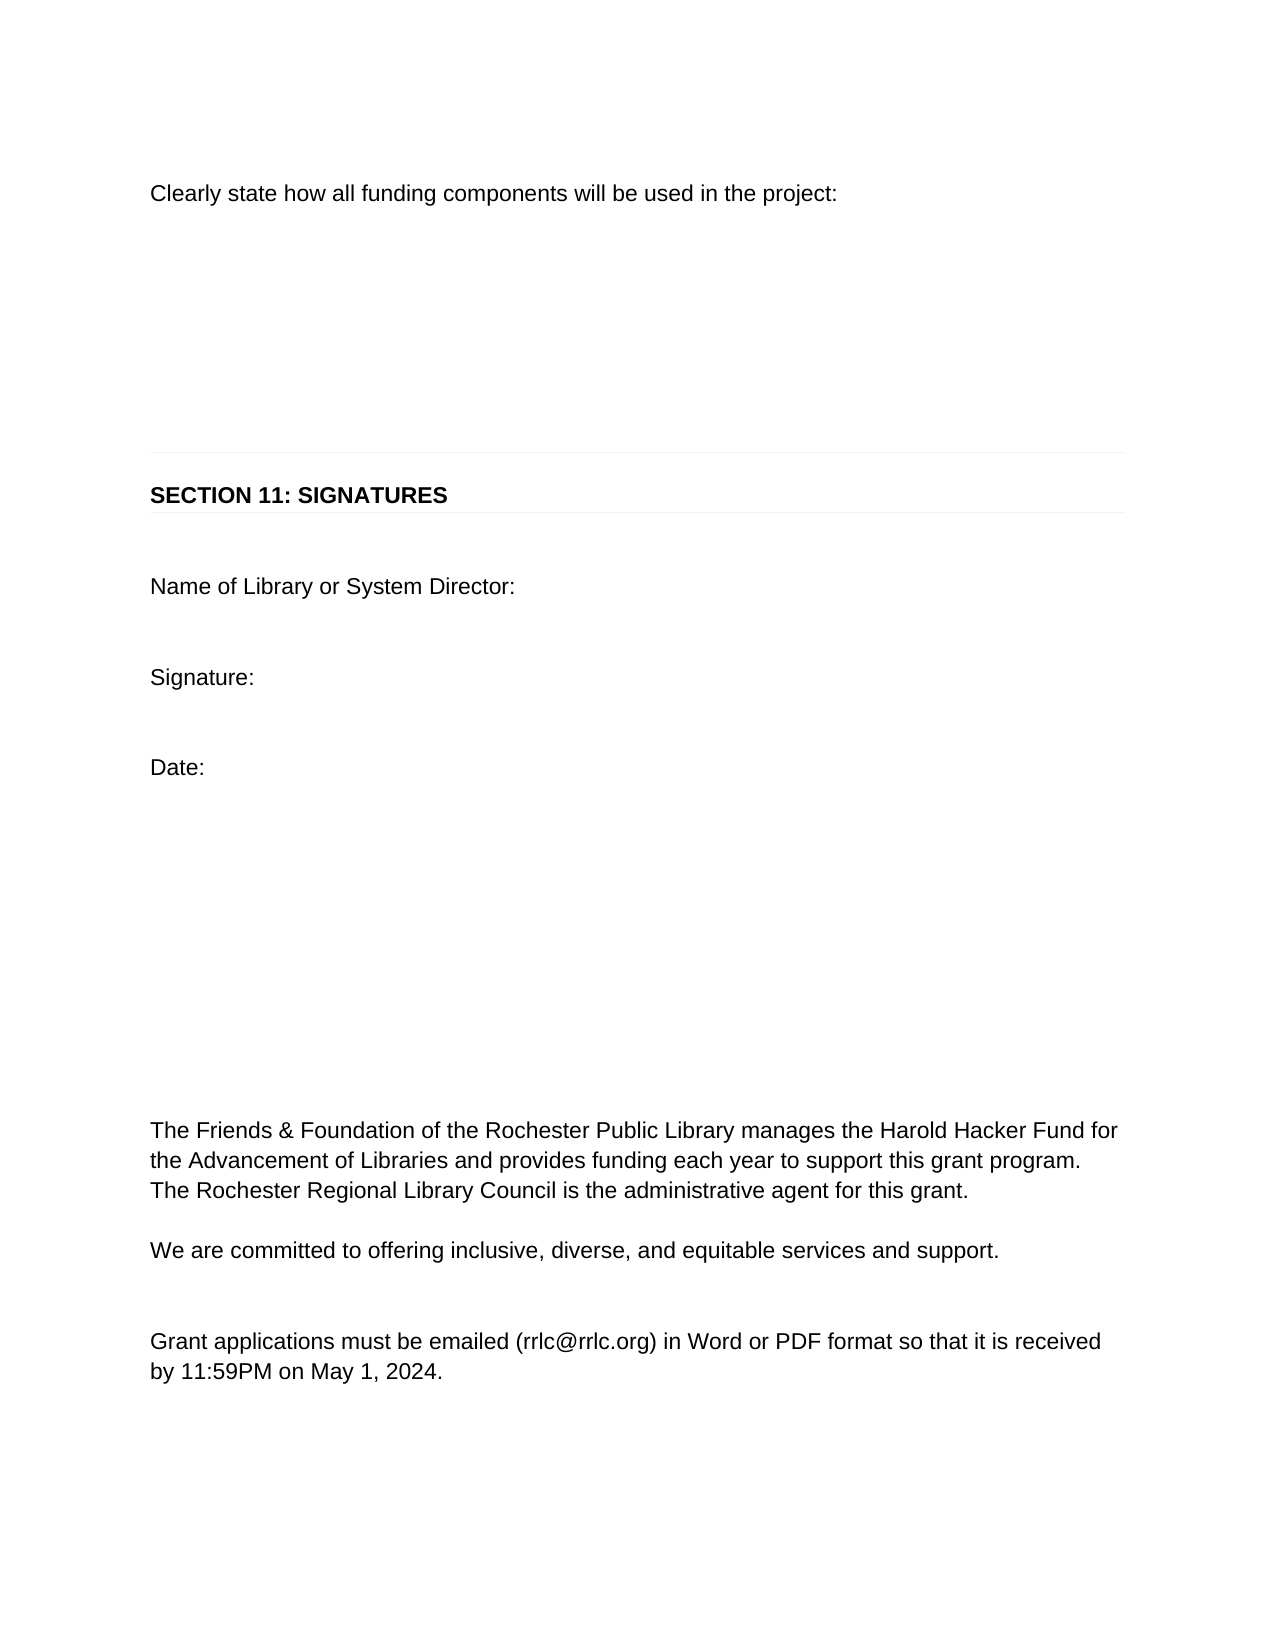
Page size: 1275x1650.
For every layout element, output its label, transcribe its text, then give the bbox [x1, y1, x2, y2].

text Date: [150, 754, 1125, 781]
text Signature: [150, 663, 1125, 690]
text SECTION 11: SIGNATURES [150, 482, 1125, 509]
text Grant applications must be emailed (rrlc@rrlc.org) in Word or PDF format so that it is received by 11:59PM on May 1, 2024. [150, 1328, 1125, 1385]
text Name of Library or System Director: [150, 573, 1125, 599]
text Clearly state how all funding components will be used in the project: [150, 180, 1125, 207]
text We are committed to offering inclusive, diverse, and equitable services and support. [150, 1237, 1125, 1264]
text The Friends & Foundation of the Rochester Public Library manages the Harold Hacker Fund for the Advancement of Libraries and provides funding each year to support this grant program. The Rochester Regional Library Council is the administrative agent for this grant. [150, 1117, 1125, 1203]
